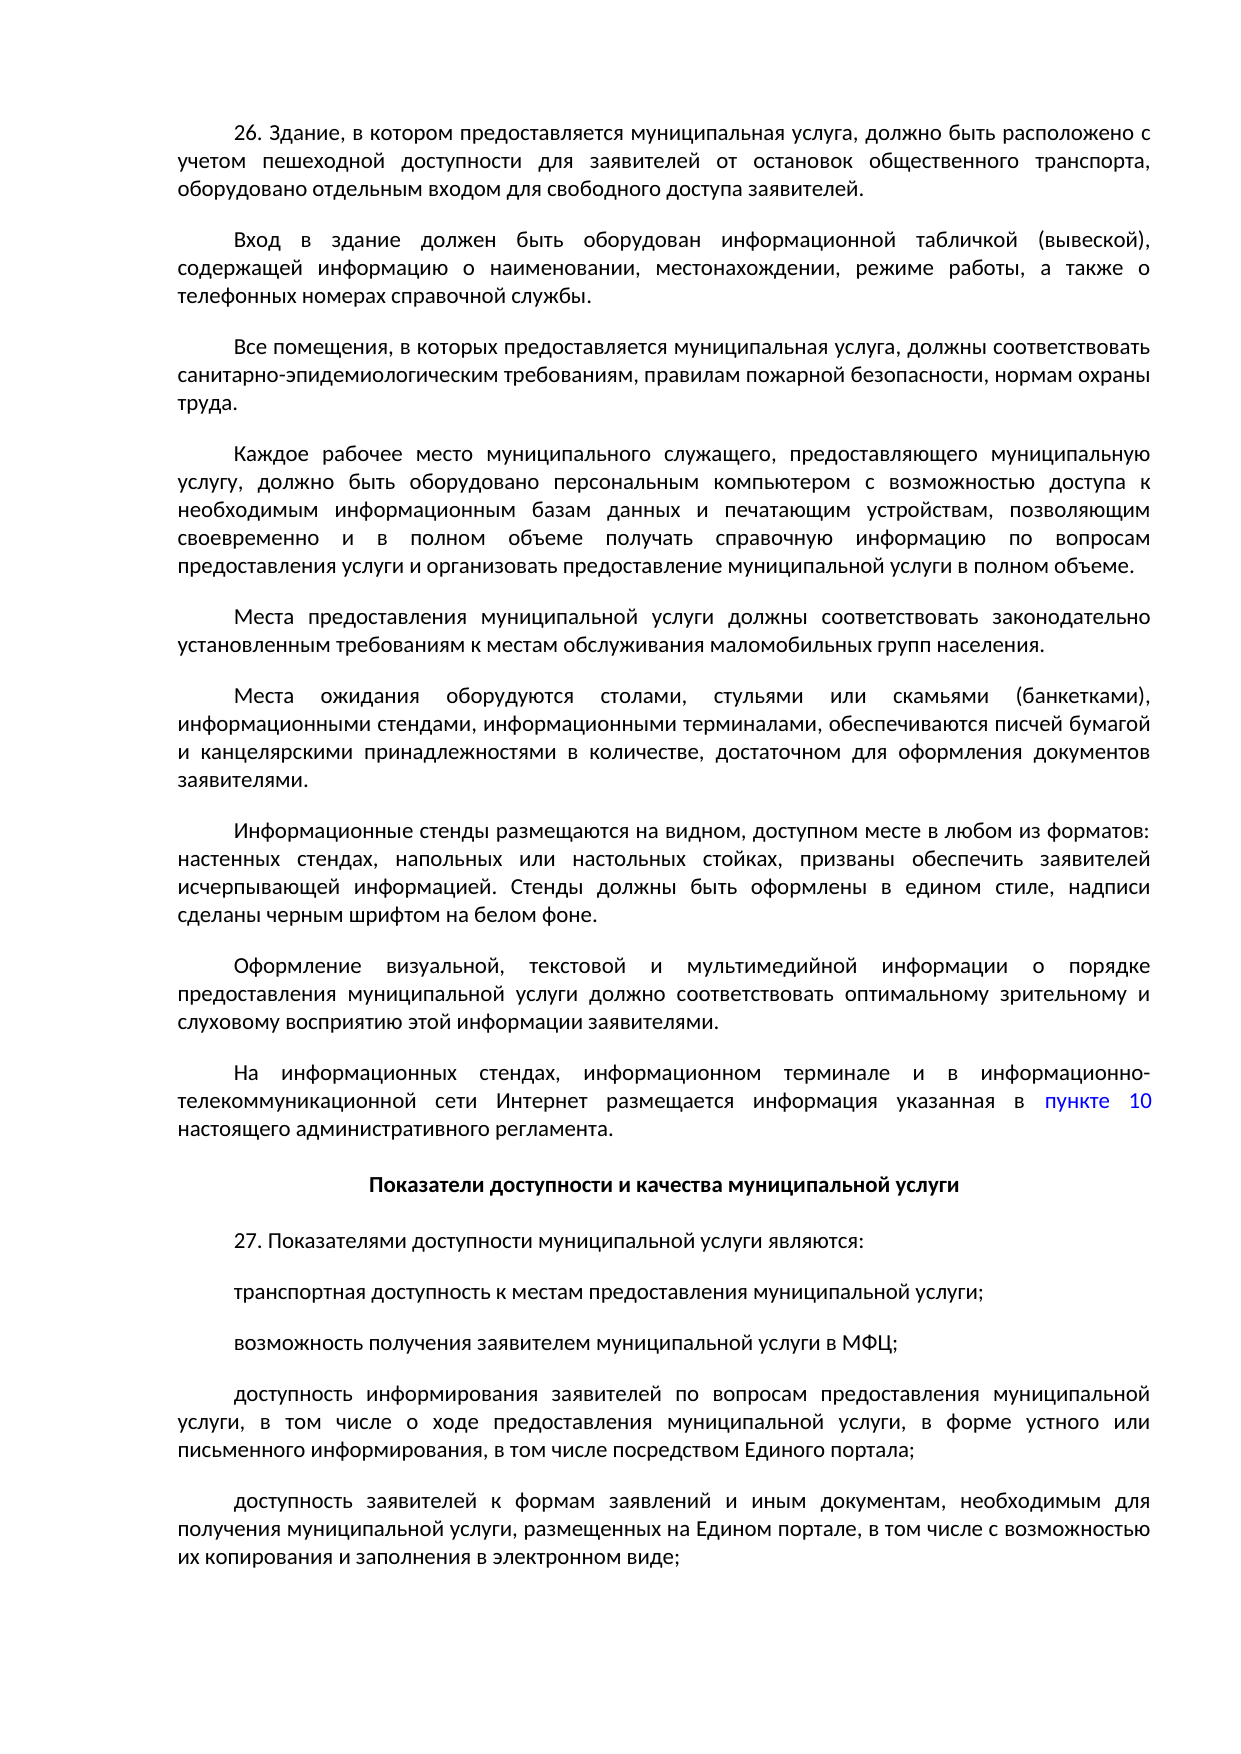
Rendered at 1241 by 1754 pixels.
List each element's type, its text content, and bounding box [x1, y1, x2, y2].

text Информационные стенды размещаются на видном, доступном месте в любом из форматов: настенных стендах, напольных или настольных стойках, призваны обеспечить заявителей исчерпывающей информацией. Стенды должны быть оформлены в едином стиле, надписи сделаны черным шрифтом на белом фоне. [177, 816, 1152, 928]
text транспортная доступность к местам предоставления муниципальной услуги; [177, 1277, 1152, 1305]
text Оформление визуальной, текстовой и мультимедийной информации о порядке предоставления муниципальной услуги должно соответствовать оптимальному зрительному и слуховому восприятию этой информации заявителями. [177, 951, 1152, 1035]
text Места предоставления муниципальной услуги должны соответствовать законодательно установленным требованиям к местам обслуживания маломобильных групп населения. [177, 602, 1152, 658]
text На информационных стендах, информационном терминале и в информационно-телекоммуникационной сети Интернет размещается информация указанная в пункте 10 настоящего административного регламента. [177, 1058, 1152, 1142]
text 26. Здание, в котором предоставляется муниципальная услуга, должно быть расположено с учетом пешеходной доступности для заявителей от остановок общественного транспорта, оборудовано отдельным входом для свободного доступа заявителей. [177, 118, 1152, 202]
text Каждое рабочее место муниципального служащего, предоставляющего муниципальную услугу, должно быть оборудовано персональным компьютером с возможностью доступа к необходимым информационным базам данных и печатающим устройствам, позволяющим своевременно и в полном объеме получать справочную информацию по вопросам предоставления услуги и организовать предоставление муниципальной услуги в полном объеме. [177, 439, 1152, 579]
text 27. Показателями доступности муниципальной услуги являются: [177, 1226, 1152, 1254]
text доступность заявителей к формам заявлений и иным документам, необходимым для получения муниципальной услуги, размещенных на Едином портале, в том числе с возможностью их копирования и заполнения в электронном виде; [177, 1486, 1152, 1570]
text возможность получения заявителем муниципальной услуги в МФЦ; [177, 1328, 1152, 1356]
title Показатели доступности и качества муниципальной услуги [177, 1170, 1152, 1198]
text Вход в здание должен быть оборудован информационной табличкой (вывеской), содержащей информацию о наименовании, местонахождении, режиме работы, а также о телефонных номерах справочной службы. [177, 225, 1152, 309]
text доступность информирования заявителей по вопросам предоставления муниципальной услуги, в том числе о ходе предоставления муниципальной услуги, в форме устного или письменного информирования, в том числе посредством Единого портала; [177, 1379, 1152, 1463]
text Все помещения, в которых предоставляется муниципальная услуга, должны соответствовать санитарно-эпидемиологическим требованиям, правилам пожарной безопасности, нормам охраны труда. [177, 332, 1152, 416]
text Места ожидания оборудуются столами, стульями или скамьями (банкетками), информационными стендами, информационными терминалами, обеспечиваются писчей бумагой и канцелярскими принадлежностями в количестве, достаточном для оформления документов заявителями. [177, 681, 1152, 793]
